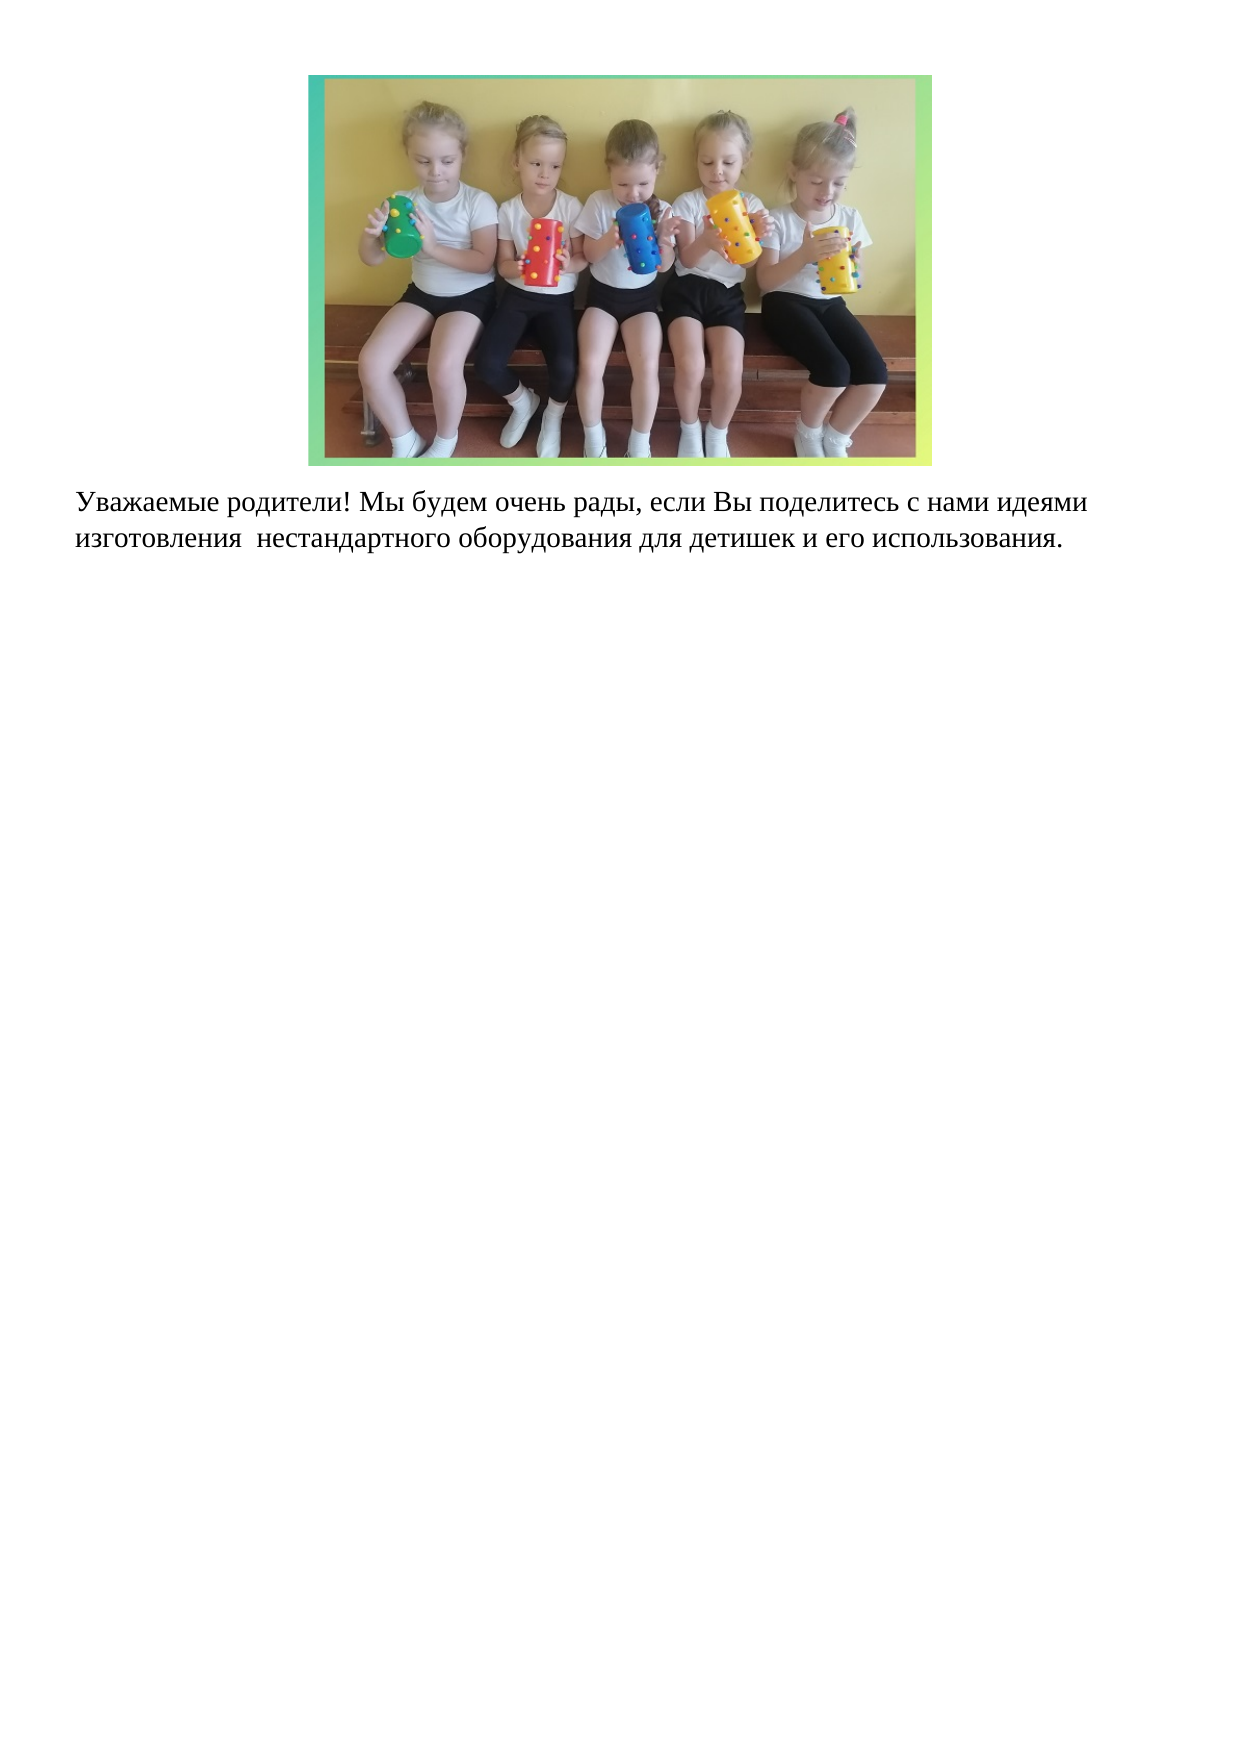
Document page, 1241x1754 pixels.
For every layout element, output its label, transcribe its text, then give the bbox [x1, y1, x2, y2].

text Уважаемые родители! Мы будем очень рады, если Вы поделитесь с нами идеями изготовления нестандартного оборудования для детишек и его использования. [75, 484, 1165, 554]
picture [308, 75, 932, 466]
